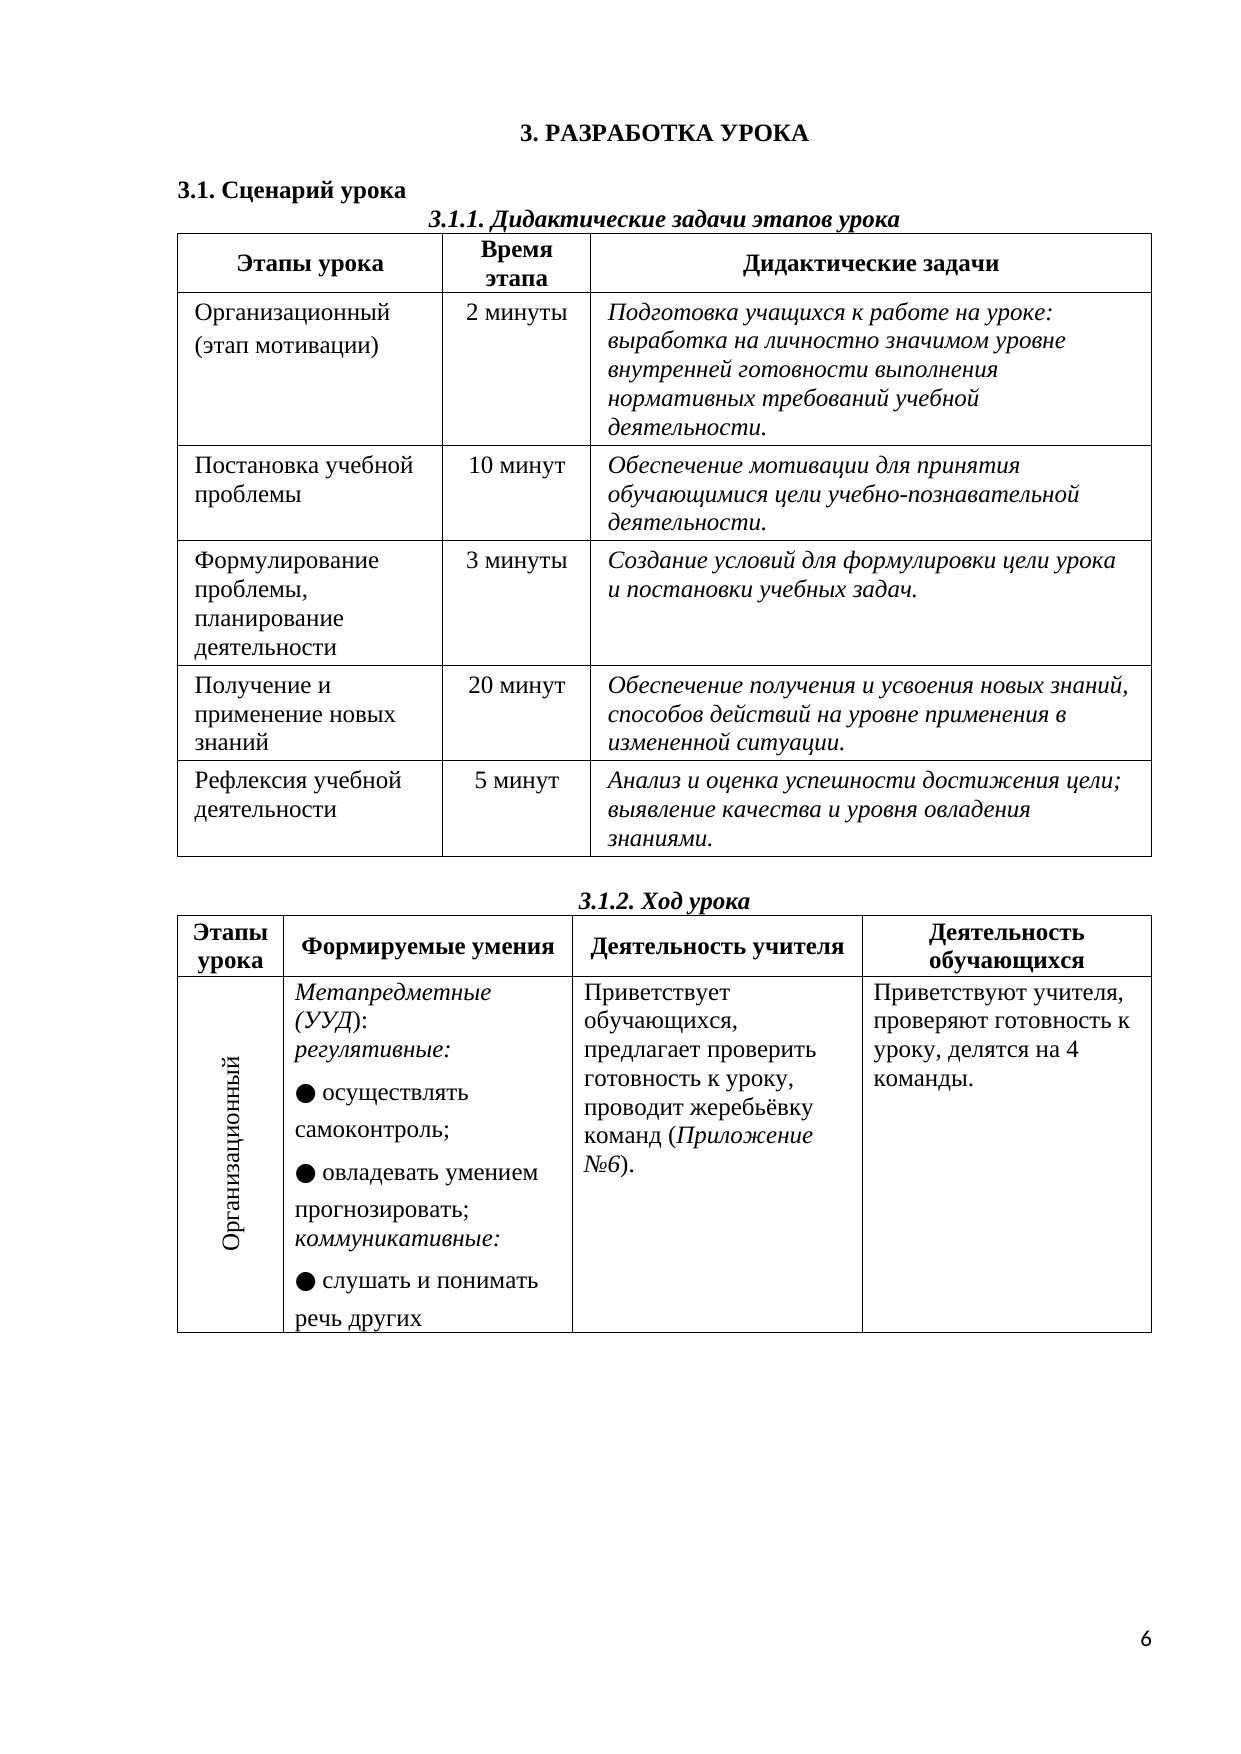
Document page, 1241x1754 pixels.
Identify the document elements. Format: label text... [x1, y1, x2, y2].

table_cell 20 минут [443, 666, 590, 760]
table_cell Приветствует обучающихся, предлагает проверить готовность к уроку, проводит жеребьёвку команд (Приложение №6). [573, 977, 862, 1332]
subtitle 3. РАЗРАБОТКА УРОКА [177, 118, 1152, 147]
table_cell Постановка учебной проблемы [178, 446, 442, 540]
table_cell Формулирование проблемы, планирование деятельности [178, 541, 442, 665]
table_cell Подготовка учащихся к работе на уроке: выработка на личностно значимом уровне внутренней готовности выполнения нормативных требований учебной деятельности. [591, 293, 1151, 445]
table_cell Приветствуют учителя, проверяют готовность к уроку, делятся на 4 команды. [863, 977, 1151, 1332]
table_cell 2 минуты [443, 293, 590, 445]
table_cell Обеспечение мотивации для принятия обучающимися цели учебно-познавательной деятельности. [591, 446, 1151, 540]
table_header Деятельность обучающихся [863, 916, 1151, 976]
table_header Время этапа [443, 234, 590, 292]
table_header Этапы урока [178, 916, 283, 976]
table_cell Рефлексия учебной деятельности [178, 761, 442, 856]
table_cell Обеспечение получения и усвоения новых знаний, способов действий на уровне применения в измененной ситуации. [591, 666, 1151, 760]
table_cell Организационный [178, 977, 283, 1332]
subtitle 3.1. Сценарий урока [177, 176, 1152, 204]
table_header Формируемые умения [284, 916, 572, 976]
table_cell Анализ и оценка успешности достижения цели; выявление качества и уровня овладения знаниями. [591, 761, 1151, 856]
table_header Деятельность учителя [573, 916, 862, 976]
table_header Этапы урока [178, 234, 442, 292]
table_cell 10 минут [443, 446, 590, 540]
table_cell Получение и применение новых знаний [178, 666, 442, 760]
table_header Дидактические задачи [591, 234, 1151, 292]
subtitle 3.1.2. Ход урока [177, 886, 1152, 914]
table_cell Метапредметные (УУД): регулятивные: осуществлять самоконтроль; овладевать умением прогнозировать; коммуникативные: слушать и понимать речь других [284, 977, 572, 1332]
table_cell 3 минуты [443, 541, 590, 665]
table_cell Создание условий для формулировки цели урока и постановки учебных задач. [591, 541, 1151, 665]
subtitle 3.1.1. Дидактические задачи этапов урока [177, 204, 1152, 233]
table_cell Организационный (этап мотивации) [178, 293, 442, 445]
table_cell 5 минут [443, 761, 590, 856]
